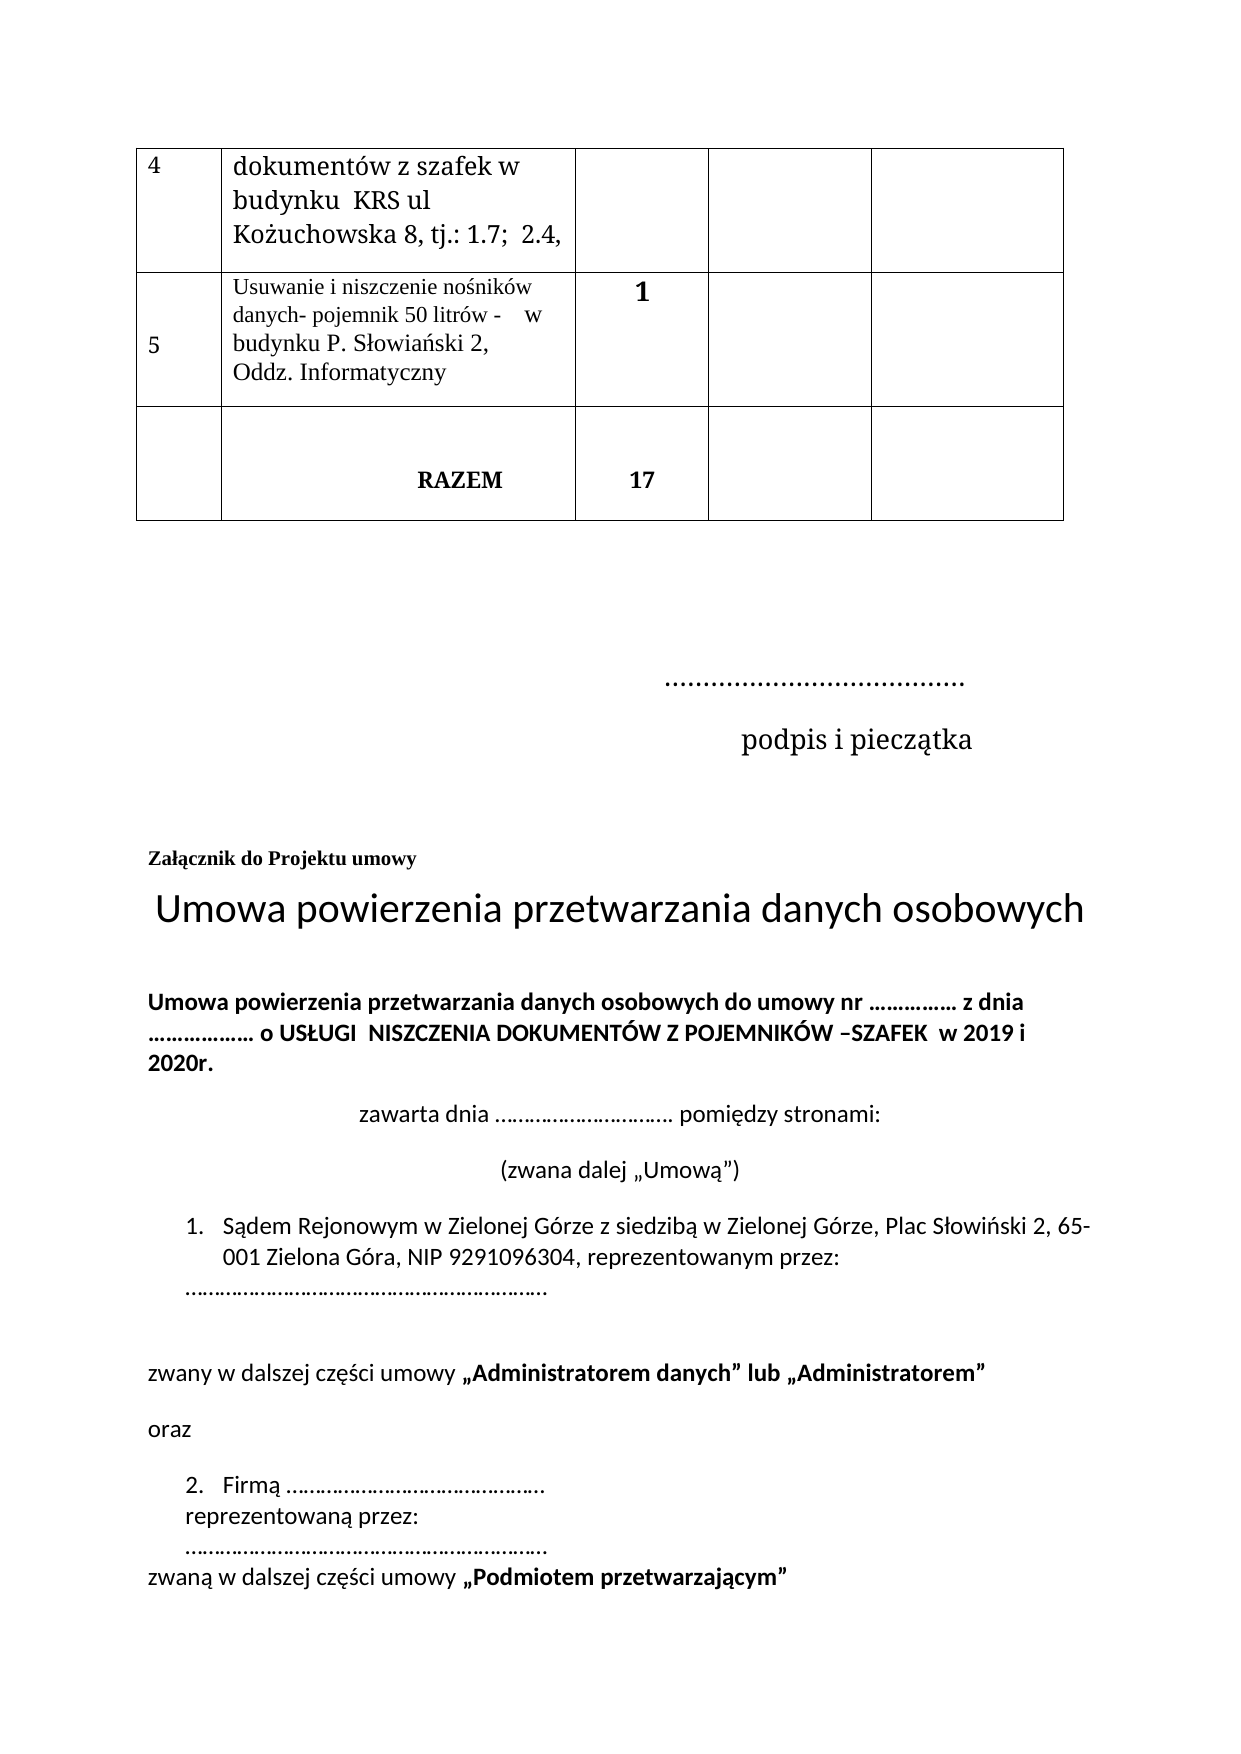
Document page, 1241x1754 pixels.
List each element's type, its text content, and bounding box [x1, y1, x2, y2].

list Sądem Rejonowym w Zielonej Górze z siedzibą w Zielonej Górze, Plac Słowiński 2, 65-001 Zielona Góra, NIP 9291096304, reprezentowanym przez: [185, 1210, 1093, 1271]
text zwany w dalszej części umowy „Administratorem danych” lub „Administratorem” [148, 1358, 1093, 1388]
table_cell [137, 407, 221, 520]
text oraz [148, 1413, 1093, 1444]
table_cell [872, 273, 1063, 406]
table_cell Usuwanie i niszczenie nośników danych- pojemnik 50 litrów - w budynku P. Słowiański 2, Oddz. Informatyczny [222, 273, 575, 406]
text ……………………………………………………… [185, 1271, 1093, 1302]
table_cell 4 [137, 149, 221, 272]
table_cell [709, 149, 871, 272]
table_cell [222, 149, 575, 272]
list Firmą ……………………………………… [185, 1469, 1093, 1500]
table_cell 17 [576, 407, 708, 520]
table_cell [709, 273, 871, 406]
table_cell [872, 149, 1063, 272]
table_cell [709, 407, 871, 520]
table_cell 1 [576, 273, 708, 406]
text (zwana dalej „Umową”) [148, 1154, 1093, 1185]
text reprezentowaną przez: [185, 1500, 1093, 1530]
text zawarta dnia …………………………. pomiędzy stronami: [148, 1098, 1093, 1129]
text ………………………………… [185, 657, 1093, 694]
table_cell [872, 407, 1063, 520]
text ……………………………………………………… [185, 1530, 1093, 1561]
table_cell 2 [576, 149, 708, 272]
table_cell 5 [137, 273, 221, 406]
text Załącznik do Projektu umowy [148, 846, 1093, 870]
text zwaną w dalszej części umowy „Podmiotem przetwarzającym” [148, 1561, 1093, 1591]
text Umowa powierzenia przetwarzania danych osobowych [148, 882, 1093, 933]
text podpis i pieczątka [185, 720, 1093, 757]
table_cell RAZEM [222, 407, 575, 520]
text Umowa powierzenia przetwarzania danych osobowych do umowy nr …………… z dnia ……………… o USŁUGI NISZCZENIA DOKUMENTÓW Z POJEMNIKÓW –SZAFEK w 2019 i 2020r. [148, 986, 1093, 1078]
